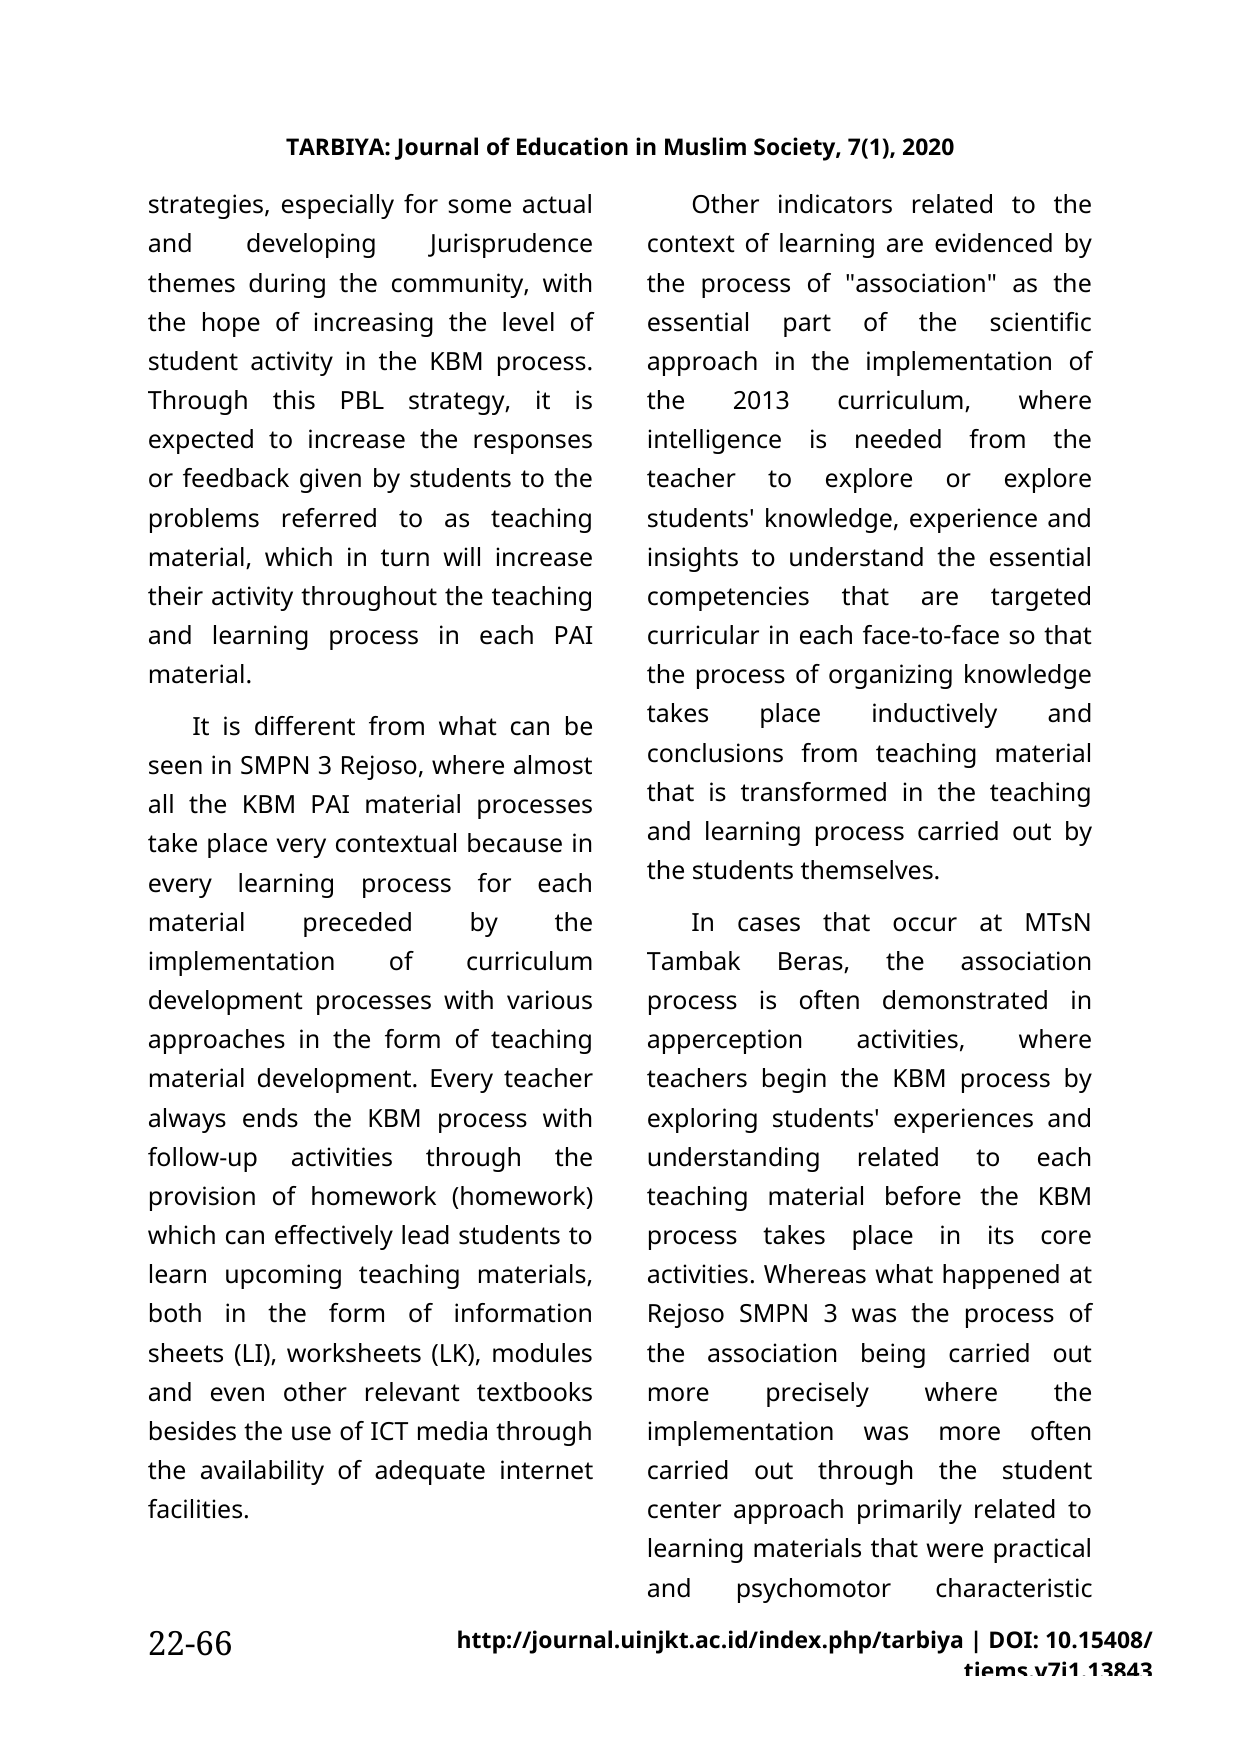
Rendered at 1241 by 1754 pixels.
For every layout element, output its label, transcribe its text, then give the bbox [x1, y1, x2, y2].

text It is different from what can be seen in SMPN 3 Rejoso, where almost all the KBM PAI material processes take place very contextual because in every learning process for each material preceded by the implementation of curriculum development processes with various approaches in the form of teaching material development. Every teacher always ends the KBM process with follow-up activities through the provision of homework (homework) which can effectively lead students to learn upcoming teaching materials, both in the form of information sheets (LI), worksheets (LK), modules and even other relevant textbooks besides the use of ICT media through the availability of adequate internet facilities. [148, 708, 593, 1526]
text Other indicators related to the context of learning are evidenced by the process of "association" as the essential part of the scientific approach in the implementation of the 2013 curriculum, where intelligence is needed from the teacher to explore or explore students' knowledge, experience and insights to understand the essential competencies that are targeted curricular in each face-to-face so that the process of organizing knowledge takes place inductively and conclusions from teaching material that is transformed in the teaching and learning process carried out by the students themselves. [647, 187, 1092, 887]
